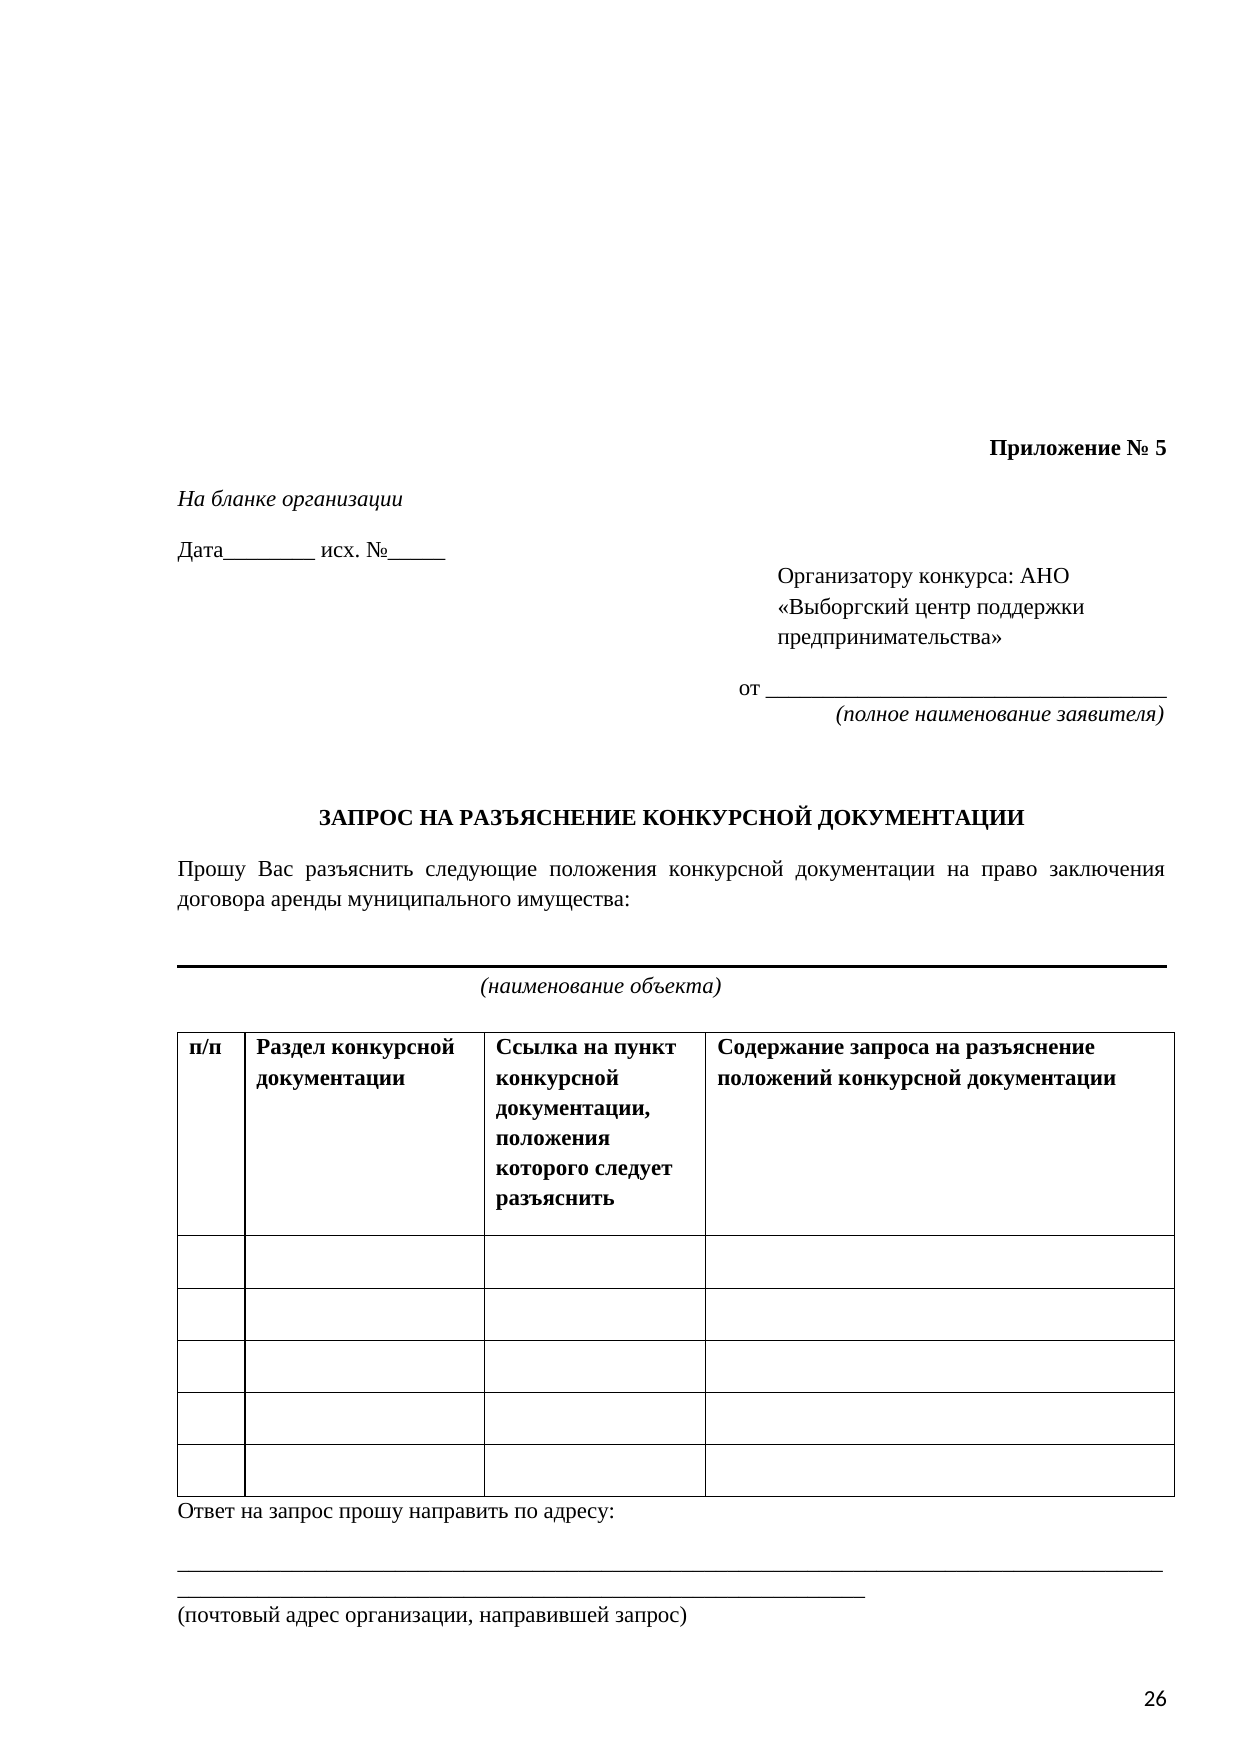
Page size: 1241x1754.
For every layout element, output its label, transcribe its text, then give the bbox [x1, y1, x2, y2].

table_cell [178, 1236, 244, 1287]
table_cell [485, 1445, 705, 1496]
text (полное наименование заявителя) [620, 700, 1167, 727]
table_cell [706, 1393, 1174, 1444]
table_cell [706, 1445, 1174, 1496]
table_header п/п [178, 1033, 244, 1235]
text (почтовый адрес организации, направившей запрос) [177, 1601, 1167, 1627]
text Организатору конкурса: АНО «Выборгский центр поддержки предпринимательства» [777, 563, 1167, 649]
text __________________________________________________________________________________________________________________________________________________ [177, 1548, 1167, 1601]
table_cell [485, 1393, 705, 1444]
table_cell [706, 1236, 1174, 1287]
table_cell [246, 1393, 484, 1444]
table_cell [246, 1236, 484, 1287]
table_cell [246, 1289, 484, 1339]
table_header Содержание запроса на разъяснение положений конкурсной документации [706, 1033, 1174, 1235]
table_cell [246, 1341, 484, 1392]
text (наименование объекта) [177, 972, 1167, 998]
table_header Раздел конкурсной документации [246, 1033, 484, 1235]
text Приложение № 5 [177, 434, 1167, 461]
text На бланке организации [177, 485, 1167, 512]
table_cell [178, 1289, 244, 1339]
table_header Ссылка на пункт конкурсной документации, положения которого следует разъяснить [485, 1033, 705, 1235]
table_cell [485, 1289, 705, 1339]
text ЗАПРОС НА РАЗЪЯСНЕНИЕ КОНКУРСНОЙ ДОКУМЕНТАЦИИ [177, 804, 1167, 831]
table_cell [485, 1341, 705, 1392]
text Ответ на запрос прошу направить по адресу: [177, 1497, 1167, 1523]
table_cell [178, 1393, 244, 1444]
text Дата________ исх. №_____ [177, 536, 1167, 563]
table_cell [706, 1289, 1174, 1339]
table_cell [246, 1445, 484, 1496]
table_cell [178, 1445, 244, 1496]
table_cell [178, 1341, 244, 1392]
text Прошу Вас разъяснить следующие положения конкурсной документации на право заключения договора аренды муниципального имущества: [177, 855, 1167, 912]
text от ___________________________________ [620, 674, 1167, 700]
table_cell [706, 1341, 1174, 1392]
table_cell [485, 1236, 705, 1287]
